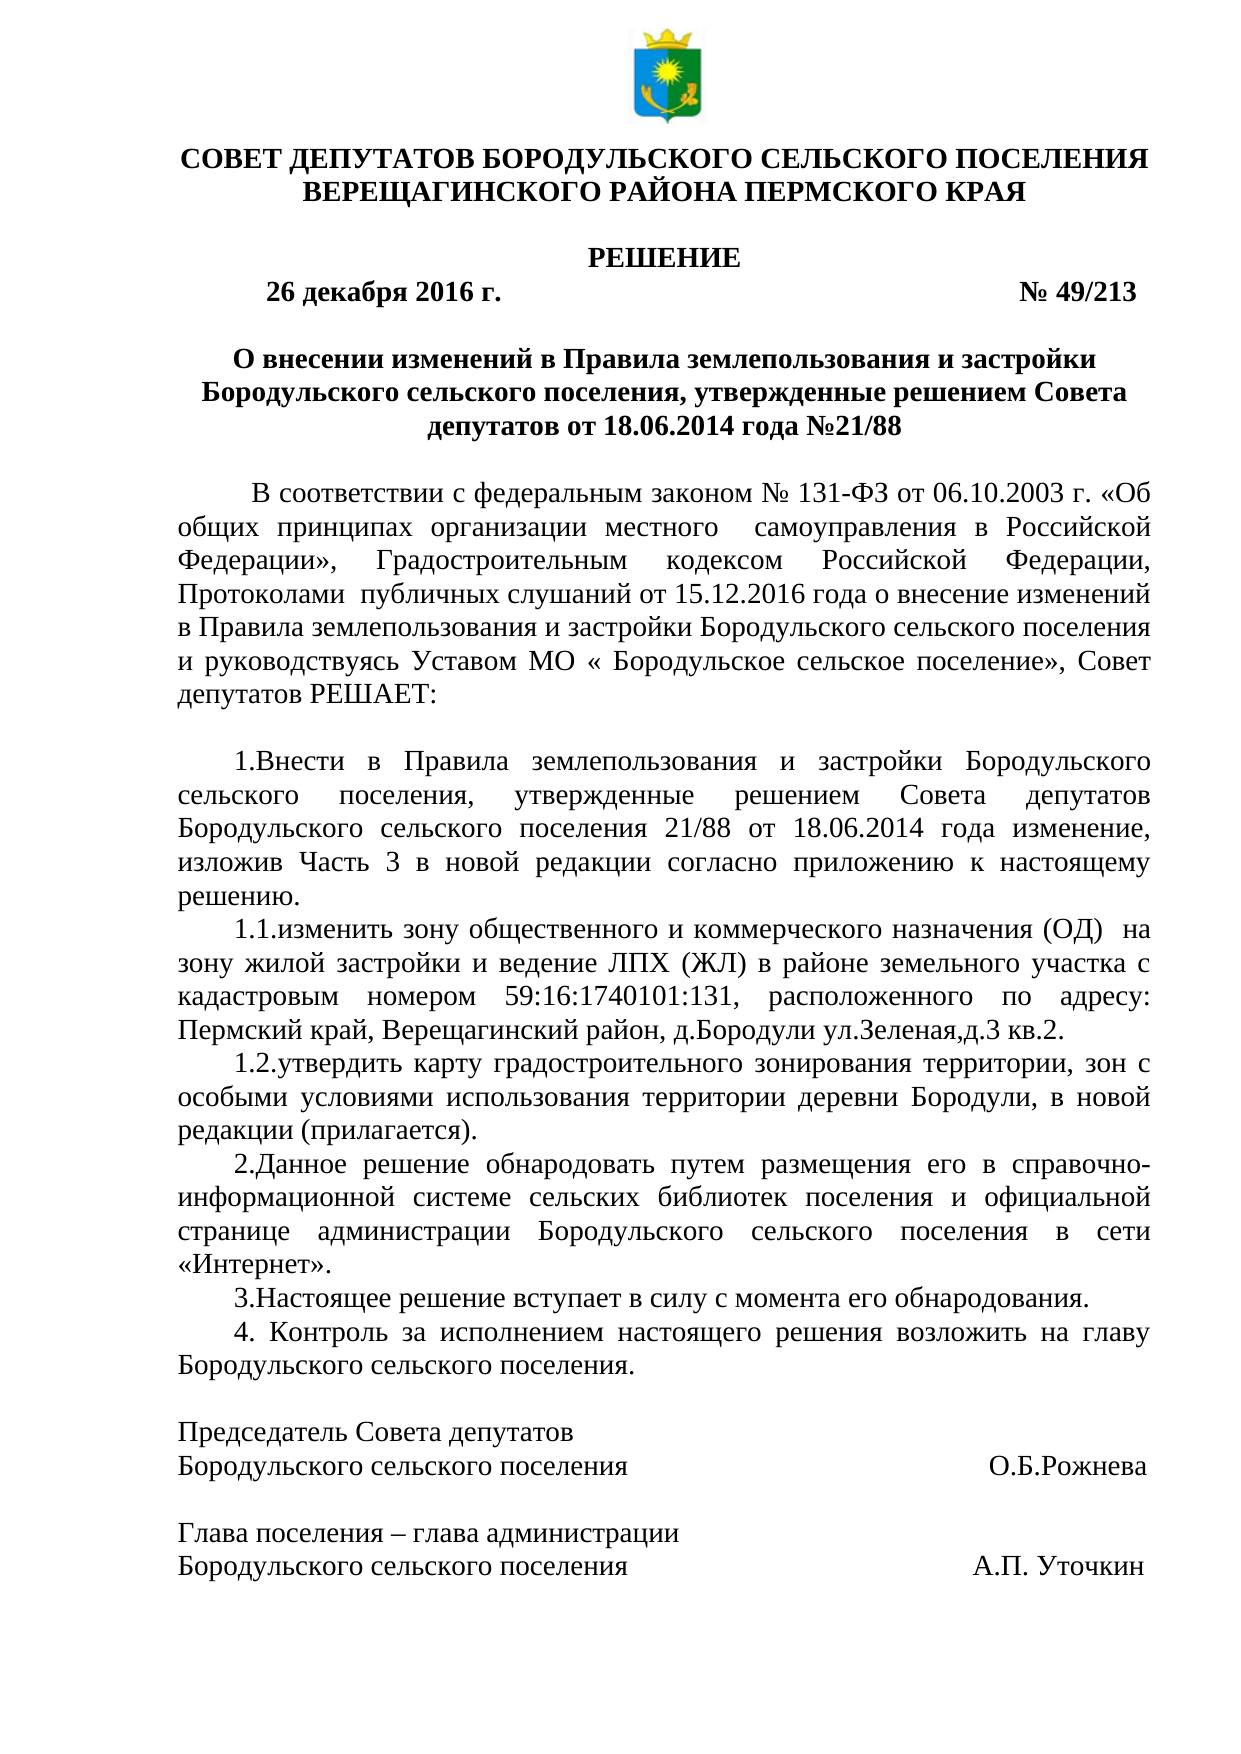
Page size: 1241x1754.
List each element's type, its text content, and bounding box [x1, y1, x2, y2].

text 1.2.утвердить карту градостроительного зонирования территории, зон с особыми условиями использования территории деревни Бородули, в новой редакции (прилагается). [177, 1045, 1152, 1146]
text Бородульского сельского поселения А.П. Уточкин [177, 1548, 1152, 1582]
text 4. Контроль за исполнением настоящего решения возложить на главу Бородульского сельского поселения. [177, 1314, 1152, 1381]
text 2.Данное решение обнародовать путем размещения его в справочно-информационной системе сельских библиотек поселения и официальной странице администрации Бородульского сельского поселения в сети «Интернет». [177, 1146, 1152, 1280]
text 1.1.изменить зону общественного и коммерческого назначения (ОД) на зону жилой застройки и ведение ЛПХ (ЖЛ) в районе земельного участка с кадастровым номером 59:16:1740101:131, расположенного по адресу: Пермский край, Верещагинский район, д.Бородули ул.Зеленая,д.3 кв.2. [177, 911, 1152, 1045]
title О внесении изменений в Правила землепользования и застройки Бородульского сельского поселения, утвержденные решением Совета депутатов от 18.06.2014 года №21/88 [177, 341, 1152, 442]
text Бородульского сельского поселения О.Б.Рожнева [177, 1448, 1152, 1481]
text Председатель Совета депутатов [177, 1414, 1152, 1448]
text 3.Настоящее решение вступает в силу с момента его обнародования. [177, 1280, 1152, 1314]
text Глава поселения – глава администрации [177, 1515, 1152, 1548]
text РЕШЕНИЕ [177, 240, 1152, 274]
text 26 декабря 2016 г. № 49/213 [251, 274, 1152, 307]
text В соответствии с федеральным законом № 131-ФЗ от 06.10.2003 г. «Об общих принципах организации местного самоуправления в Российской Федерации», Градостроительным кодексом Российской Федерации, Протоколами публичных слушаний от 15.12.2016 года о внесение изменений в Правила землепользования и застройки Бородульского сельского поселения и руководствуясь Уставом МО « Бородульское сельское поселение», Совет депутатов РЕШАЕТ: [177, 475, 1152, 710]
text СОВЕТ ДЕПУТАТОВ БОРОДУЛЬСКОГО СЕЛЬСКОГО ПОСЕЛЕНИЯ ВЕРЕЩАГИНСКОГО РАЙОНА ПЕРМСКОГО КРАЯ [177, 141, 1152, 208]
text 1.Внести в Правила землепользования и застройки Бородульского сельского поселения, утвержденные решением Совета депутатов Бородульского сельского поселения 21/88 от 18.06.2014 года изменение, изложив Часть 3 в новой редакции согласно приложению к настоящему решению. [177, 743, 1152, 911]
